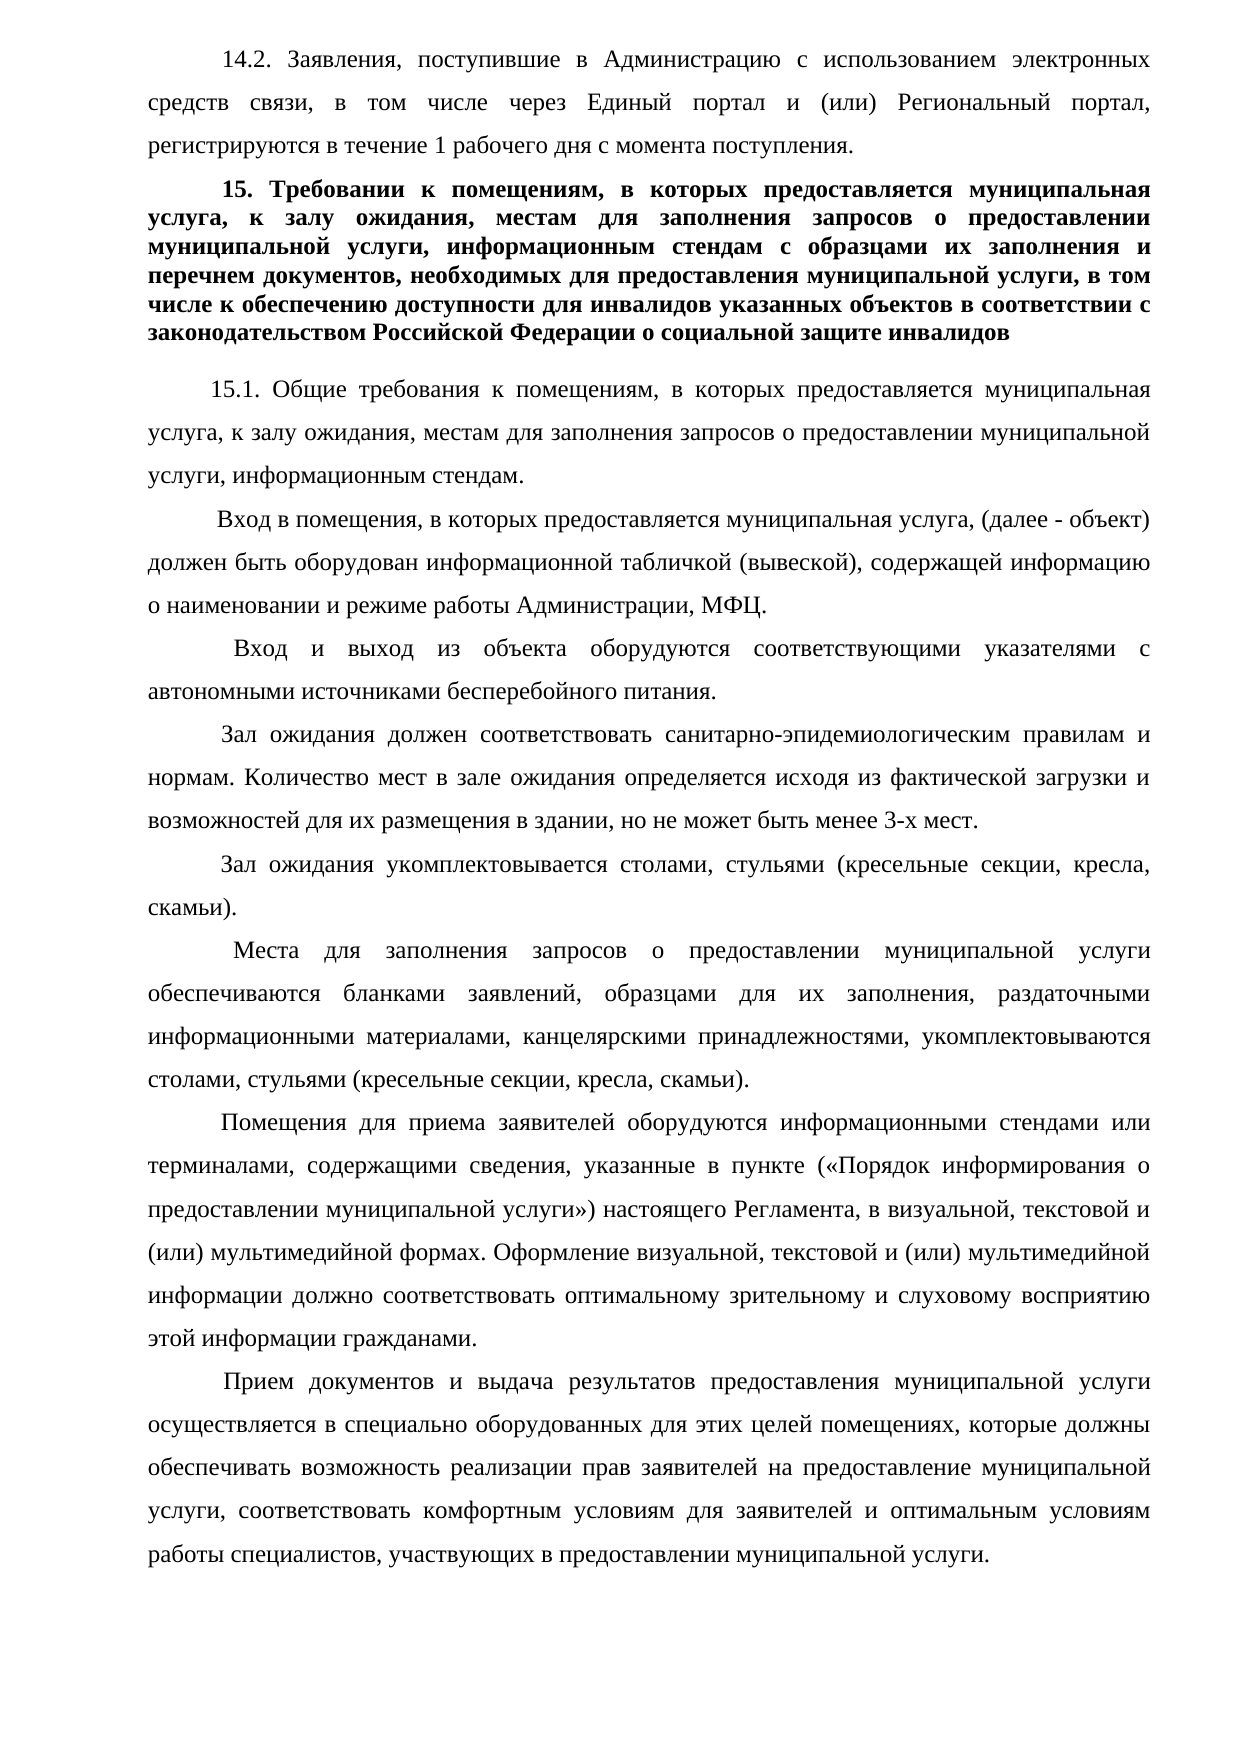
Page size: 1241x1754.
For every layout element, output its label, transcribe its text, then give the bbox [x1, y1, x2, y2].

text Вход и выход из объекта оборудуются соответствующими указателями с автономными источниками бесперебойного питания. [148, 719, 1152, 791]
text Вход в помещения, в которых предоставляется муниципальная услуга, (далее - объект) должен быть оборудован информационной табличкой (вывеской), содержащей информацию о наименовании и режиме работы Администрации, МФЦ. [148, 590, 1152, 705]
text 14.2. Заявления, поступившие в Администрацию с использованием электронных средств связи, в том числе через Единый портал и (или) Региональный портал, регистрируются в течение 1 рабочего дня с момента поступления. [148, 131, 1152, 246]
text 15. Требовании к помещениям, в которых предоставляется муниципальная услуга, к залу ожидания, местам для заполнения запросов о предоставлении муниципальной услуги, информационным стендам с образцами их заполнения и перечнем документов, необходимых для предоставления муниципальной услуги, в том числе к обеспечению доступности для инвалидов указанных объектов в соответствии с законодательством Российской Федерации о социальной защите инвалидов [148, 260, 1152, 432]
text Зал ожидания укомплектовывается столами, стульями (кресельные секции, кресла, скамьи). [148, 935, 1152, 1007]
text Помещения для приема заявителей оборудуются информационными стендами или терминалами, содержащими сведения, указанные в пункте («Порядок информирования о предоставлении муниципальной услуги») настоящего Регламента, в визуальной, текстовой и (или) мультимедийной формах. Оформление визуальной, текстовой и (или) мультимедийной информации должно соответствовать оптимальному зрительному и слуховому восприятию этой информации гражданами. [148, 1194, 1152, 1438]
text 15.1. Общие требования к помещениям, в которых предоставляется муниципальная услуга, к залу ожидания, местам для заполнения запросов о предоставлении муниципальной услуги, информационным стендам. [148, 461, 1152, 576]
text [148, 1452, 1152, 1567]
text Места для заполнения запросов о предоставлении муниципальной услуги обеспечиваются бланками заявлений, образцами для их заполнения, раздаточными информационными материалами, канцелярскими принадлежностями, укомплектовываются столами, стульями (кресельные секции, кресла, скамьи). [148, 1021, 1152, 1179]
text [148, 44, 1152, 116]
text Зал ожидания должен соответствовать санитарно-эпидемиологическим правилам и нормам. Количество мест в зале ожидания определяется исходя из фактической загрузки и возможностей для их размещения в здании, но не может быть менее 3-х мест. [148, 806, 1152, 921]
